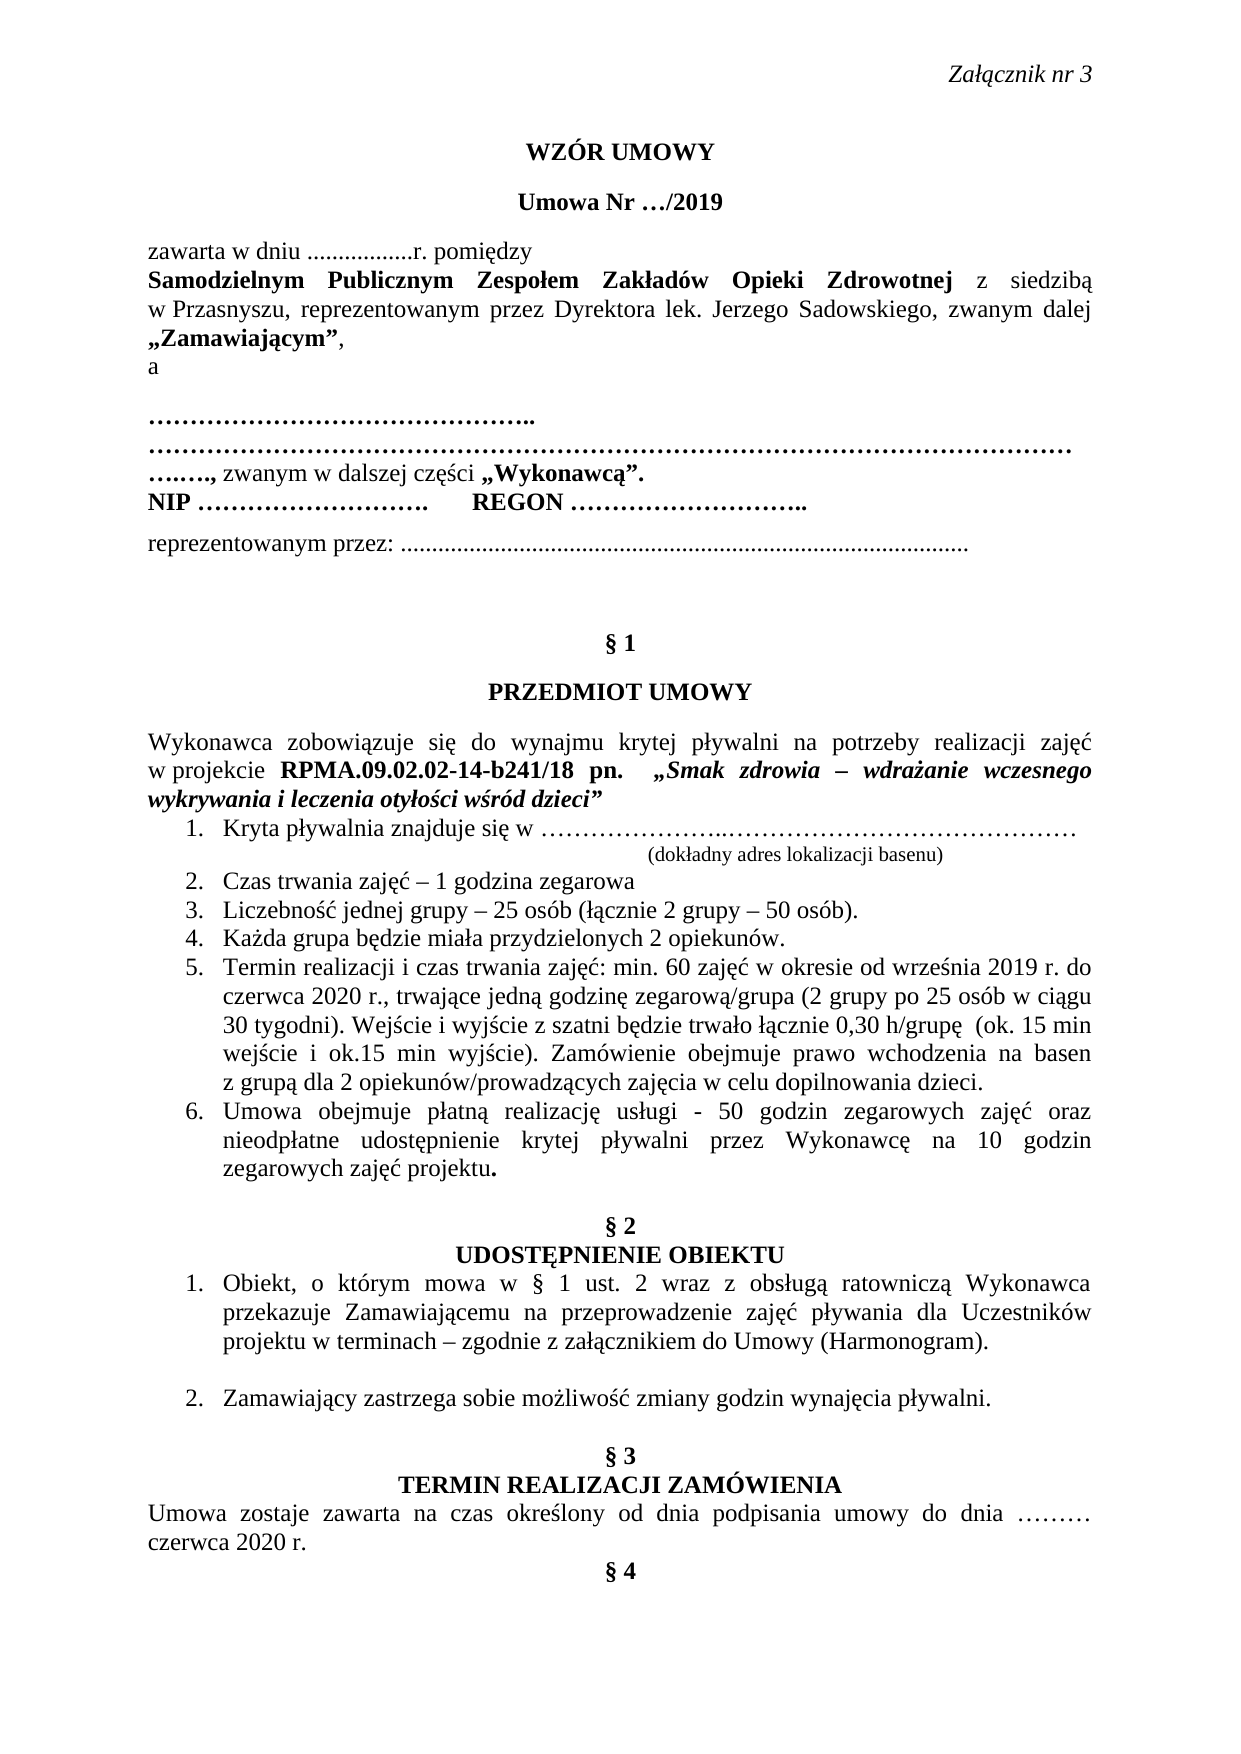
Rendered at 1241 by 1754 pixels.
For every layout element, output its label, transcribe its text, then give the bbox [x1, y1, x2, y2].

text UDOSTĘPNIENIE OBIEKTU [148, 1240, 1092, 1268]
list Umowa obejmuje płatną realizację usługi - 50 godzin zegarowych zajęć oraz nieodpłatne udostępnienie krytej pływalni przez Wykonawcę na 10 godzin zegarowych zajęć projektu. [185, 1096, 1092, 1182]
text Umowa zostaje zawarta na czas określony od dnia podpisania umowy do dnia ……… czerwca 2020 r. [148, 1498, 1092, 1556]
text Wykonawca zobowiązuje się do wynajmu krytej pływalni na potrzeby realizacji zajęć w projekcie RPMA.09.02.02-14-b241/18 pn. „Smak zdrowia – wdrażanie wczesnego wykrywania i leczenia otyłości wśród dzieci” [148, 727, 1092, 813]
list Każda grupa będzie miała przydzielonych 2 opiekunów. [185, 923, 1092, 952]
list Liczebność jednej grupy – 25 osób (łącznie 2 grupy – 50 osób). [185, 895, 1092, 923]
text NIP ………………………. REGON ……………………….. [148, 487, 1092, 516]
text Samodzielnym Publicznym Zespołem Zakładów Opieki Zdrowotnej z siedzibą w Przasnyszu, reprezentowanym przez Dyrektora lek. Jerzego Sadowskiego, zwanym dalej „Zamawiającym”, [148, 265, 1092, 351]
text zawarta w dniu .................r. pomiędzy [148, 236, 1092, 265]
text WZÓR UMOWY [148, 137, 1092, 166]
list Obiekt, o którym mowa w § 1 ust. 2 wraz z obsługą ratowniczą Wykonawca przekazuje Zamawiającemu na przeprowadzenie zajęć pływania dla Uczestników projektu w terminach – zgodnie z załącznikiem do Umowy (Harmonogram). [185, 1268, 1092, 1355]
list Kryta pływalnia znajduje się w …………………..…………………………………… [185, 813, 1092, 842]
text a [148, 351, 1092, 380]
text (dokładny adres lokalizacji basenu) [223, 842, 1092, 866]
text Umowa Nr …/2019 [148, 187, 1092, 216]
list Termin realizacji i czas trwania zajęć: min. 60 zajęć w okresie od września 2019 r. do czerwca 2020 r., trwające jedną godzinę zegarową/grupa (2 grupy po 25 osób w ciągu 30 tygodni). Wejście i wyjście z szatni będzie trwało łącznie 0,30 h/grupę (ok. 15 min wejście i ok.15 min wyjście). Zamówienie obejmuje prawo wchodzenia na basen z grupą dla 2 opiekunów/prowadzących zajęcia w celu dopilnowania dzieci. [185, 952, 1092, 1096]
list Czas trwania zajęć – 1 godzina zegarowa [185, 866, 1092, 895]
text § 1 [148, 628, 1092, 656]
text § 4 [148, 1556, 1092, 1585]
text reprezentowanym przez: ........................................................................................... [148, 528, 1092, 557]
text PRZEDMIOT UMOWY [148, 677, 1092, 706]
text Załącznik nr 3 [148, 59, 1092, 88]
text § 3 [148, 1441, 1092, 1470]
text TERMIN REALIZACJI ZAMÓWIENIA [148, 1470, 1092, 1498]
list Zamawiający zastrzega sobie możliwość zmiany godzin wynajęcia pływalni. [185, 1383, 1092, 1412]
text § 2 [148, 1211, 1092, 1240]
text ………………………………………..…………………………………………………………………………………………………….…., zwanym w dalszej części „Wykonawcą”. [148, 401, 1092, 487]
